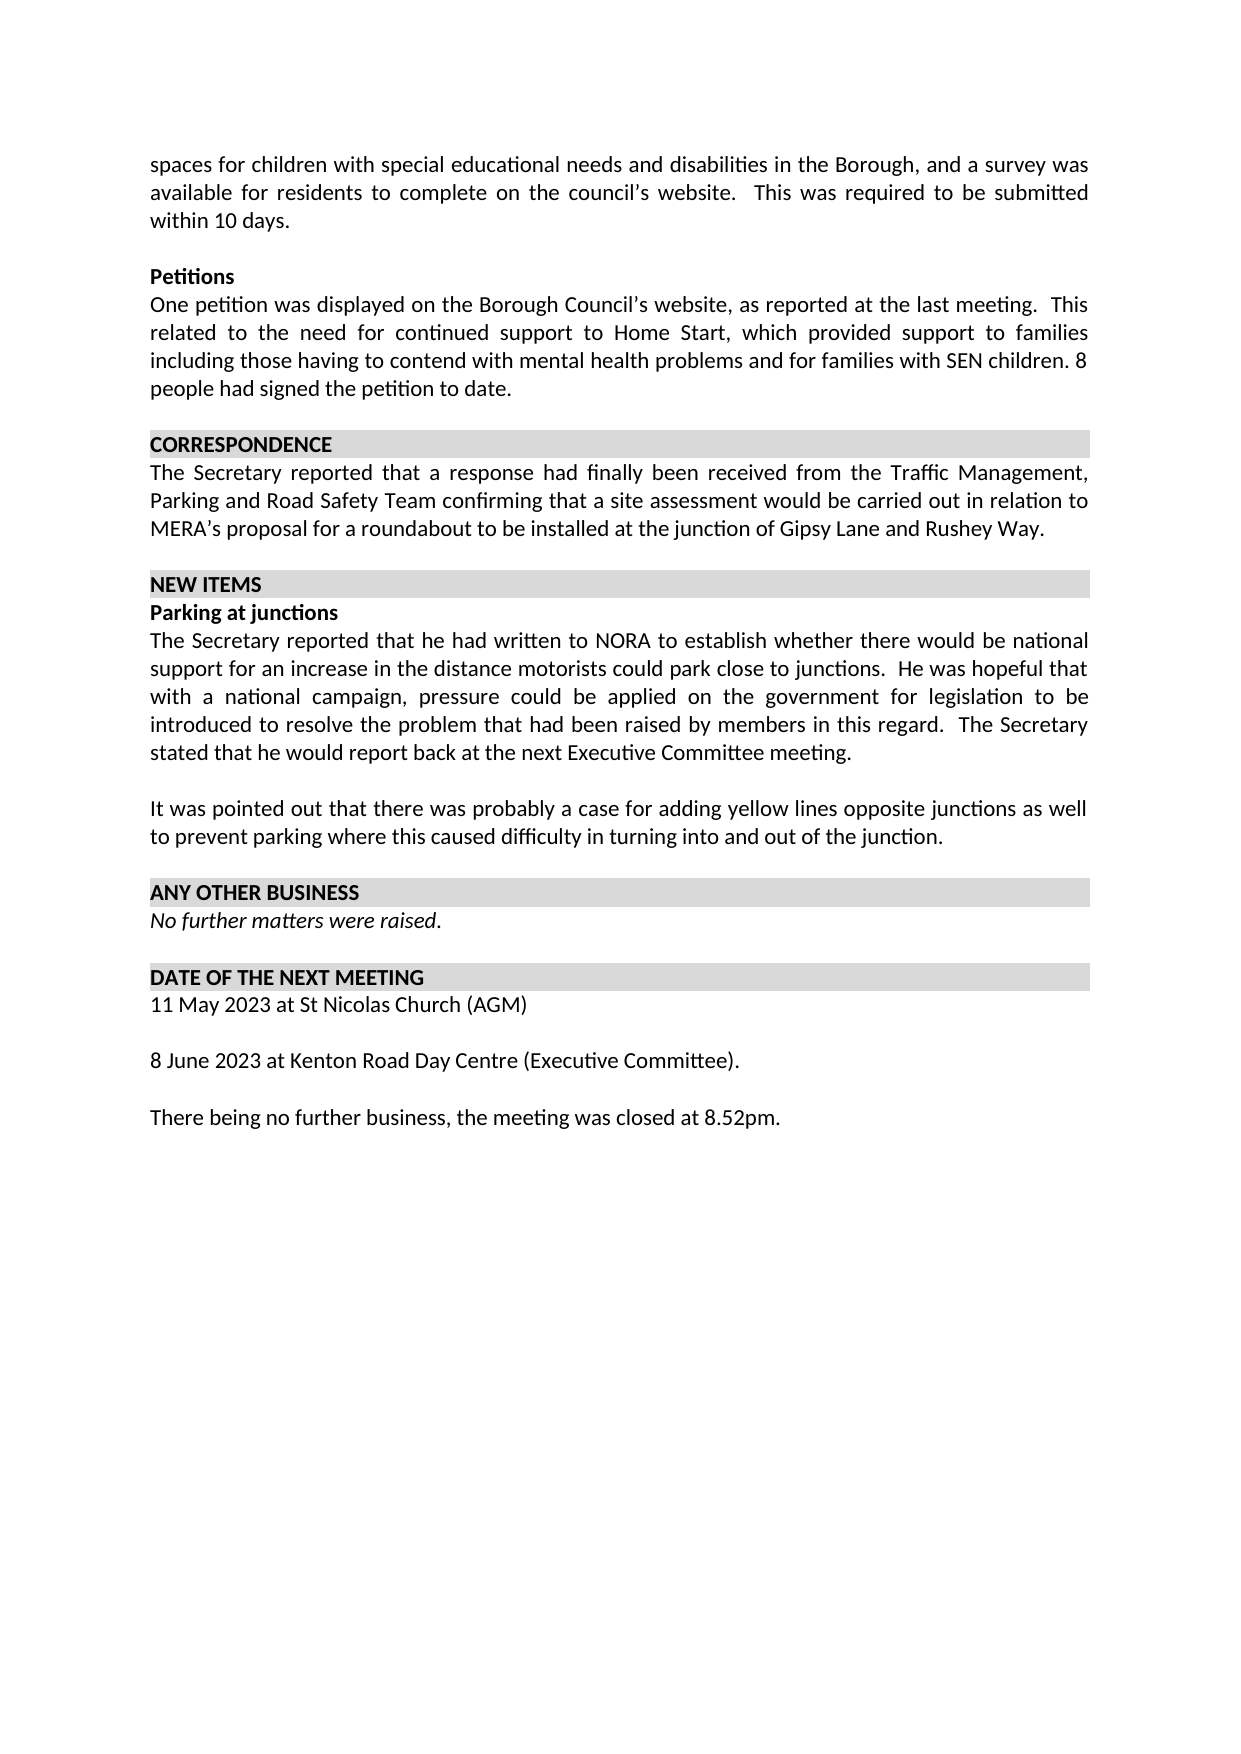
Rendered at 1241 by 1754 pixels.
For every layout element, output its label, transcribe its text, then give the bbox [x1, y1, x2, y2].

text DATE OF THE NEXT MEETING [150, 963, 1090, 991]
text It was pointed out that there was probably a case for adding yellow lines opposite junctions as well to prevent parking where this caused difficulty in turning into and out of the junction. [150, 794, 1090, 851]
text ANY OTHER BUSINESS [150, 878, 1090, 907]
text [150, 150, 1090, 234]
text 8 June 2023 at Kenton Road Day Centre (Executive Committee). [150, 1047, 1090, 1075]
text The Secretary reported that he had written to NORA to establish whether there would be national support for an increase in the distance motorists could park close to junctions. He was hopeful that with a national campaign, pressure could be applied on the government for legislation to be introduced to resolve the problem that had been raised by members in this regard. The Secretary stated that he would report back at the next Executive Committee meeting. [150, 626, 1090, 766]
text Petitions [150, 262, 1090, 290]
text CORRESPONDENCE [150, 430, 1090, 458]
text NEW ITEMS [150, 570, 1090, 598]
text 11 May 2023 at St Nicolas Church (AGM) [150, 991, 1090, 1019]
text Parking at junctions [150, 598, 1090, 626]
text The Secretary reported that a response had finally been received from the Traffic Management, Parking and Road Safety Team confirming that a site assessment would be carried out in relation to MERA’s proposal for a roundabout to be installed at the junction of Gipsy Lane and Rushey Way. [150, 458, 1090, 542]
text One petition was displayed on the Borough Council’s website, as reported at the last meeting. This related to the need for continued support to Home Start, which provided support to families including those having to contend with mental health problems and for families with SEN children. 8 people had signed the petition to date. [150, 290, 1090, 402]
text There being no further business, the meeting was closed at 8.52pm. [150, 1103, 1090, 1131]
text No further matters were raised. [150, 907, 1090, 934]
